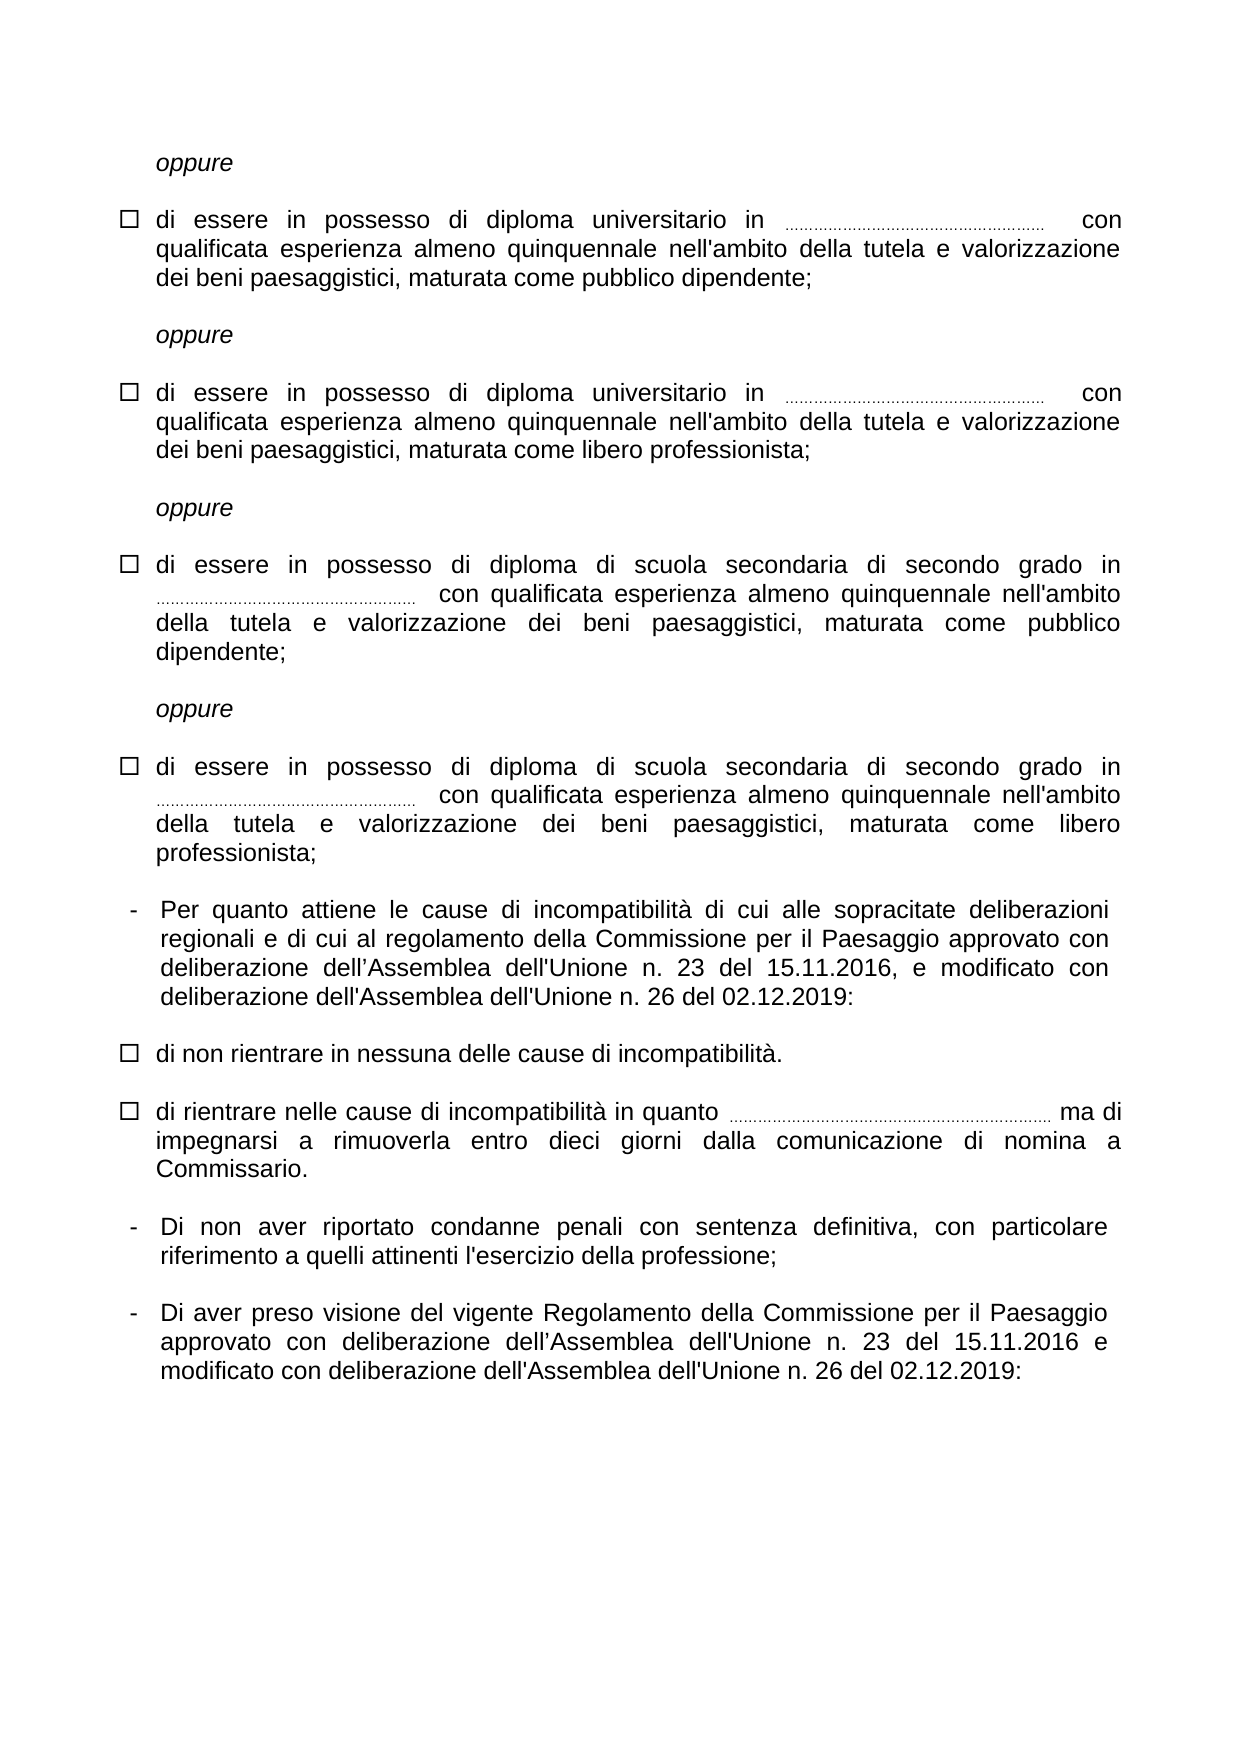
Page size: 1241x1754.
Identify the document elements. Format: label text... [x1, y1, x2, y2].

list oppure [156, 148, 1122, 176]
list oppure [156, 493, 1122, 522]
table_header - [118, 1212, 149, 1298]
table_header - [118, 896, 149, 1011]
list oppure [156, 694, 1122, 723]
list di essere in possesso di diploma di scuola secondaria di secondo grado in ……………………………………………… con qualificata esperienza almeno quinquennale nell'ambito della tutela e valorizzazione dei beni paesaggistici, maturata come pubblico dipendente; [118, 550, 1122, 665]
table_header Di non aver riportato condanne penali con sentenza definitiva, con particolare riferimento a quelli attinenti l'esercizio della professione; [149, 1212, 1121, 1298]
list di essere in possesso di diploma universitario in ……………………………………………… con qualificata esperienza almeno quinquennale nell'ambito della tutela e valorizzazione dei beni paesaggistici, maturata come libero professionista; [118, 378, 1122, 464]
table_cell Di aver preso visione del vigente Regolamento della Commissione per il Paesaggio approvato con deliberazione dell’Assemblea dell'Unione n. 23 del 15.11.2016 e modificato con deliberazione dell'Assemblea dell'Unione n. 26 del 02.12.2019: [149, 1298, 1121, 1384]
list di non rientrare in nessuna delle cause di incompatibilità. [118, 1039, 1122, 1068]
list oppure [156, 320, 1122, 349]
list di essere in possesso di diploma universitario in ……………………………………………… con qualificata esperienza almeno quinquennale nell'ambito della tutela e valorizzazione dei beni paesaggistici, maturata come pubblico dipendente; [118, 205, 1122, 291]
list di rientrare nelle cause di incompatibilità in quanto …………………………………………………………. ma di impegnarsi a rimuoverla entro dieci giorni dalla comunicazione di nomina a Commissario. [118, 1097, 1122, 1183]
list di essere in possesso di diploma di scuola secondaria di secondo grado in ……………………………………………… con qualificata esperienza almeno quinquennale nell'ambito della tutela e valorizzazione dei beni paesaggistici, maturata come libero professionista; [118, 752, 1122, 867]
table_header Per quanto attiene le cause di incompatibilità di cui alle sopracitate deliberazioni regionali e di cui al regolamento della Commissione per il Paesaggio approvato con deliberazione dell’Assemblea dell'Unione n. 23 del 15.11.2016, e modificato con deliberazione dell'Assemblea dell'Unione n. 26 del 02.12.2019: [149, 896, 1122, 1011]
table_cell - [118, 1298, 149, 1384]
